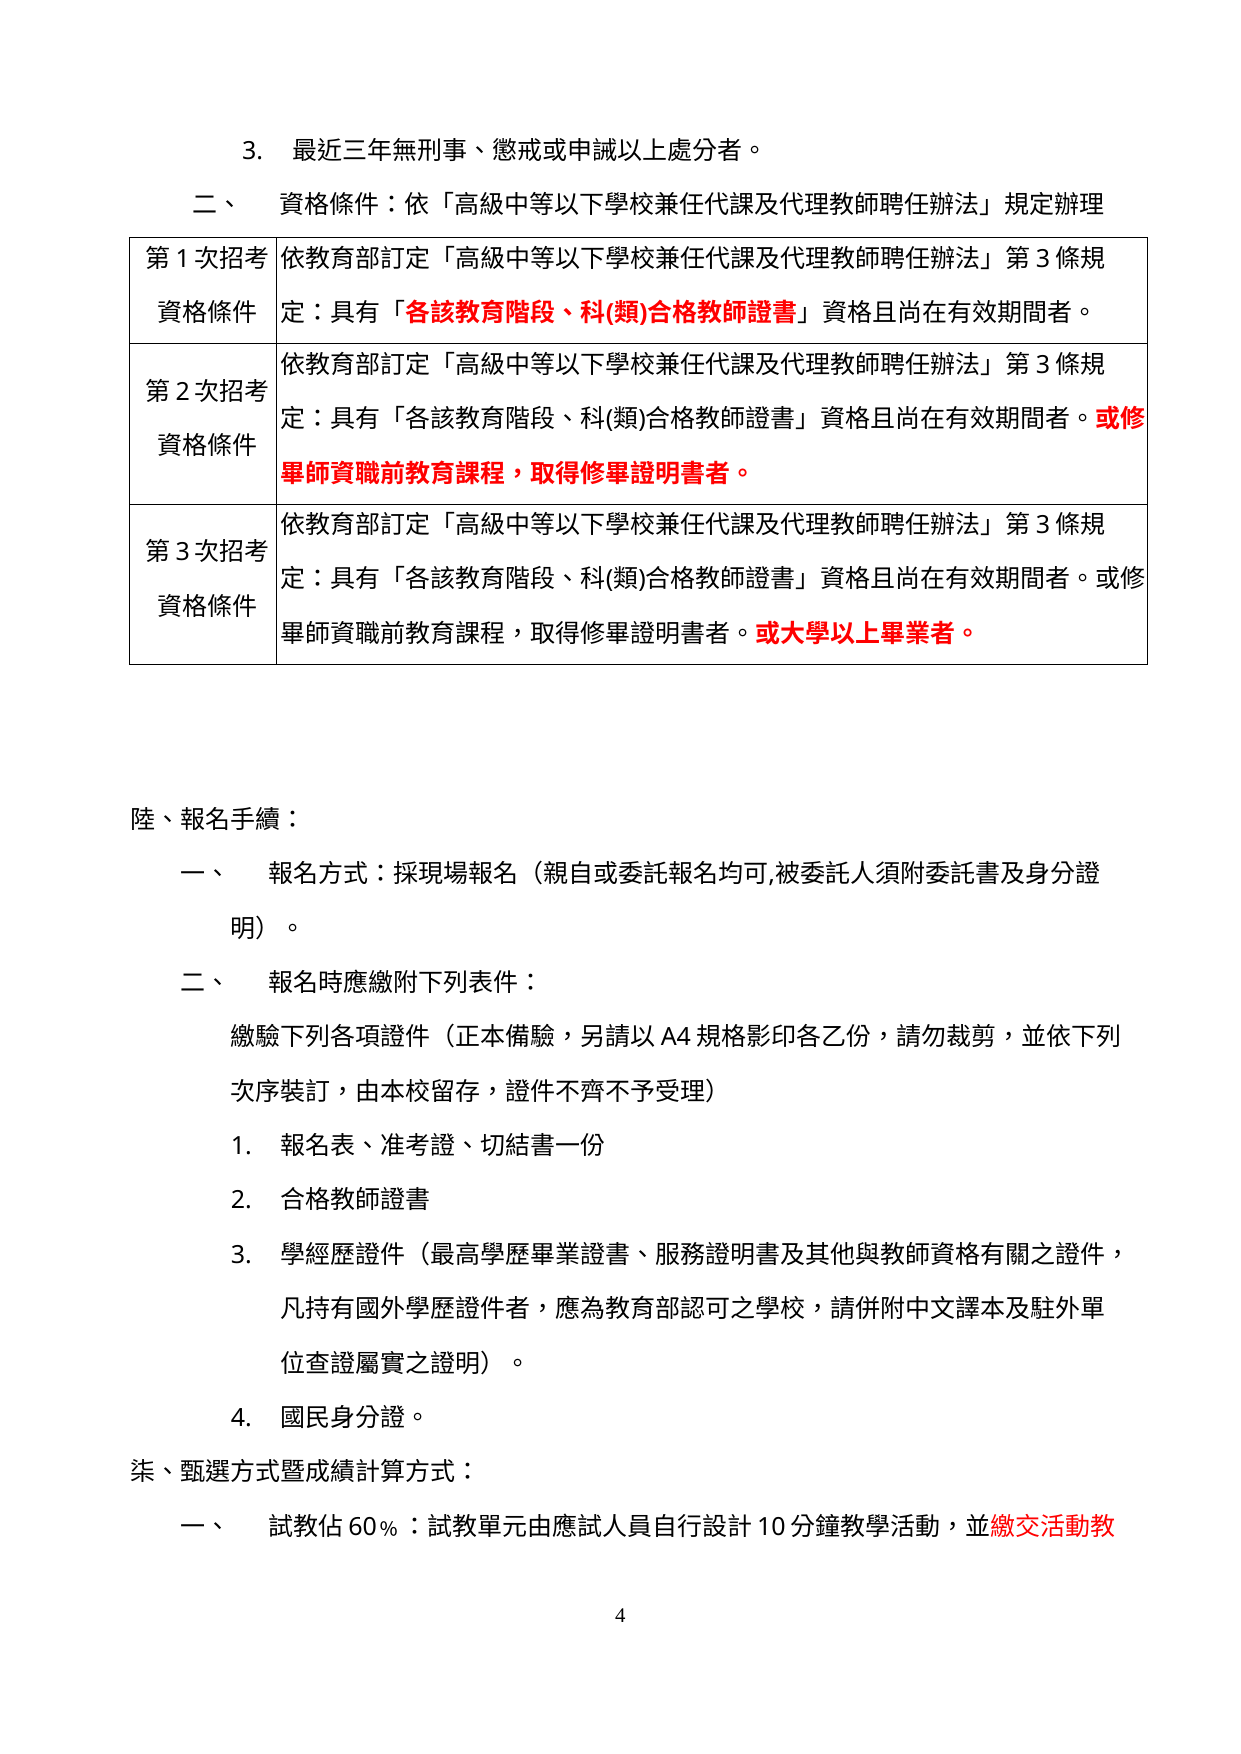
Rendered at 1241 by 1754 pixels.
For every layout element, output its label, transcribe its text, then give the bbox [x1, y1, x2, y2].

list 甄選方式暨成績計算方式： [131, 1452, 1122, 1488]
list 報名方式：採現場報名（親自或委託報名均可,被委託人須附委託書及身分證明）。 [181, 854, 1122, 944]
list 合格教師證書 [231, 1180, 1122, 1216]
list 國民身分證。 [231, 1397, 1122, 1434]
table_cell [118, 129, 1148, 799]
list 報名手續： [131, 799, 1122, 836]
list 報名表、准考證、切結書一份 [231, 1126, 1122, 1162]
list 學經歷證件（最高學歷畢業證書、服務證明書及其他與教師資格有關之證件，凡持有國外學歷證件者，應為教育部認可之學校，請併附中文譯本及駐外單位查證屬實之證明）。 [231, 1234, 1122, 1379]
list 報名時應繳附下列表件： 繳驗下列各項證件（正本備驗，另請以A4規格影印各乙份，請勿裁剪，並依下列次序裝訂，由本校留存，證件不齊不予受理） [181, 962, 1122, 1107]
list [181, 1506, 1122, 1542]
